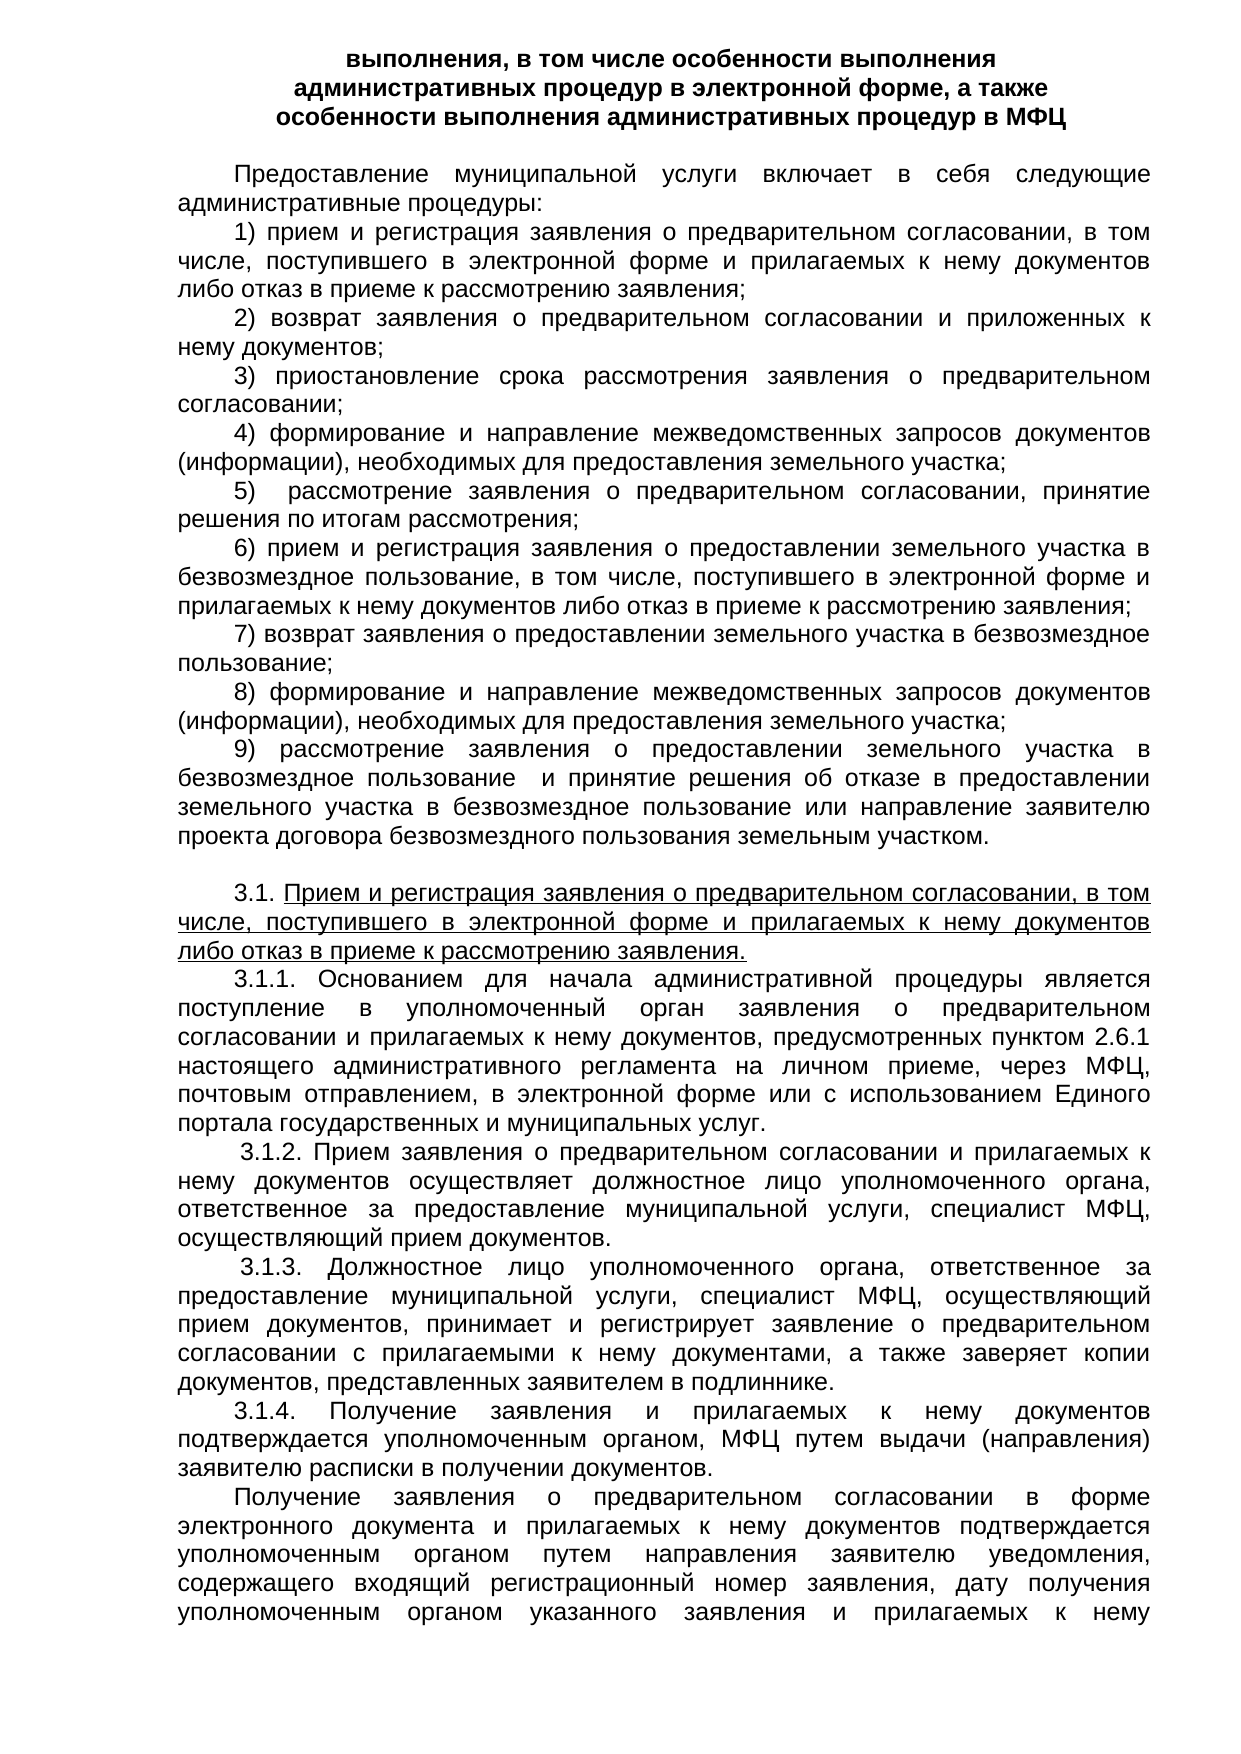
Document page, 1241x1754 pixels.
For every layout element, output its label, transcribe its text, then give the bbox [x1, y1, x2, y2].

text 3) приостановление срока рассмотрения заявления о предварительном согласовании; [177, 361, 1152, 418]
text 3.1.1. Основанием для начала административной процедуры является поступление в уполномоченный орган заявления о предварительном согласовании и прилагаемых к нему документов, предусмотренных пунктом 2.6.1 настоящего административного регламента на личном приеме, через МФЦ, почтовым отправлением, в электронной форме или с использованием Единого портала государственных и муниципальных услуг. [177, 964, 1152, 1137]
text 4) формирование и направление межведомственных запросов документов (информации), необходимых для предоставления земельного участка; [177, 418, 1152, 476]
text 9) рассмотрение заявления о предоставлении земельного участка в безвозмездное пользование и принятие решения об отказе в предоставлении земельного участка в безвозмездное пользование или направление заявителю проекта договора безвозмездного пользования земельным участком. [177, 734, 1152, 849]
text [177, 1482, 1152, 1626]
text 2) возврат заявления о предварительном согласовании и приложенных к нему документов; [177, 303, 1152, 361]
text 3.1.2. Прием заявления о предварительном согласовании и прилагаемых к нему документов осуществляет должностное лицо уполномоченного органа, ответственное за предоставление муниципальной услуги, специалист МФЦ, осуществляющий прием документов. [177, 1137, 1152, 1252]
text 3.1.3. Должностное лицо уполномоченного органа, ответственное за предоставление муниципальной услуги, специалист МФЦ, осуществляющий прием документов, принимает и регистрирует заявление о предварительном согласовании с прилагаемыми к нему документами, а также заверяет копии документов, представленных заявителем в подлиннике. [177, 1252, 1152, 1396]
text 1) прием и регистрация заявления о предварительном согласовании, в том числе, поступившего в электронной форме и прилагаемых к нему документов либо отказ в приеме к рассмотрению заявления; [177, 217, 1152, 303]
text 6) прием и регистрация заявления о предоставлении земельного участка в безвозмездное пользование, в том числе, поступившего в электронной форме и прилагаемых к нему документов либо отказ в приеме к рассмотрению заявления; [177, 533, 1152, 619]
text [271, 44, 1071, 131]
text 7) возврат заявления о предоставлении земельного участка в безвозмездное пользование; [177, 619, 1152, 677]
text 3.1. Прием и регистрация заявления о предварительном согласовании, в том числе, поступившего в электронной форме и прилагаемых к нему документов либо отказ в приеме к рассмотрению заявления. [177, 878, 1152, 964]
text 8) формирование и направление межведомственных запросов документов (информации), необходимых для предоставления земельного участка; [177, 677, 1152, 734]
text Предоставление муниципальной услуги включает в себя следующие административные процедуры: [177, 159, 1152, 217]
text 3.1.4. Получение заявления и прилагаемых к нему документов подтверждается уполномоченным органом, МФЦ путем выдачи (направления) заявителю расписки в получении документов. [177, 1396, 1152, 1482]
text 5) рассмотрение заявления о предварительном согласовании, принятие решения по итогам рассмотрения; [177, 476, 1152, 533]
